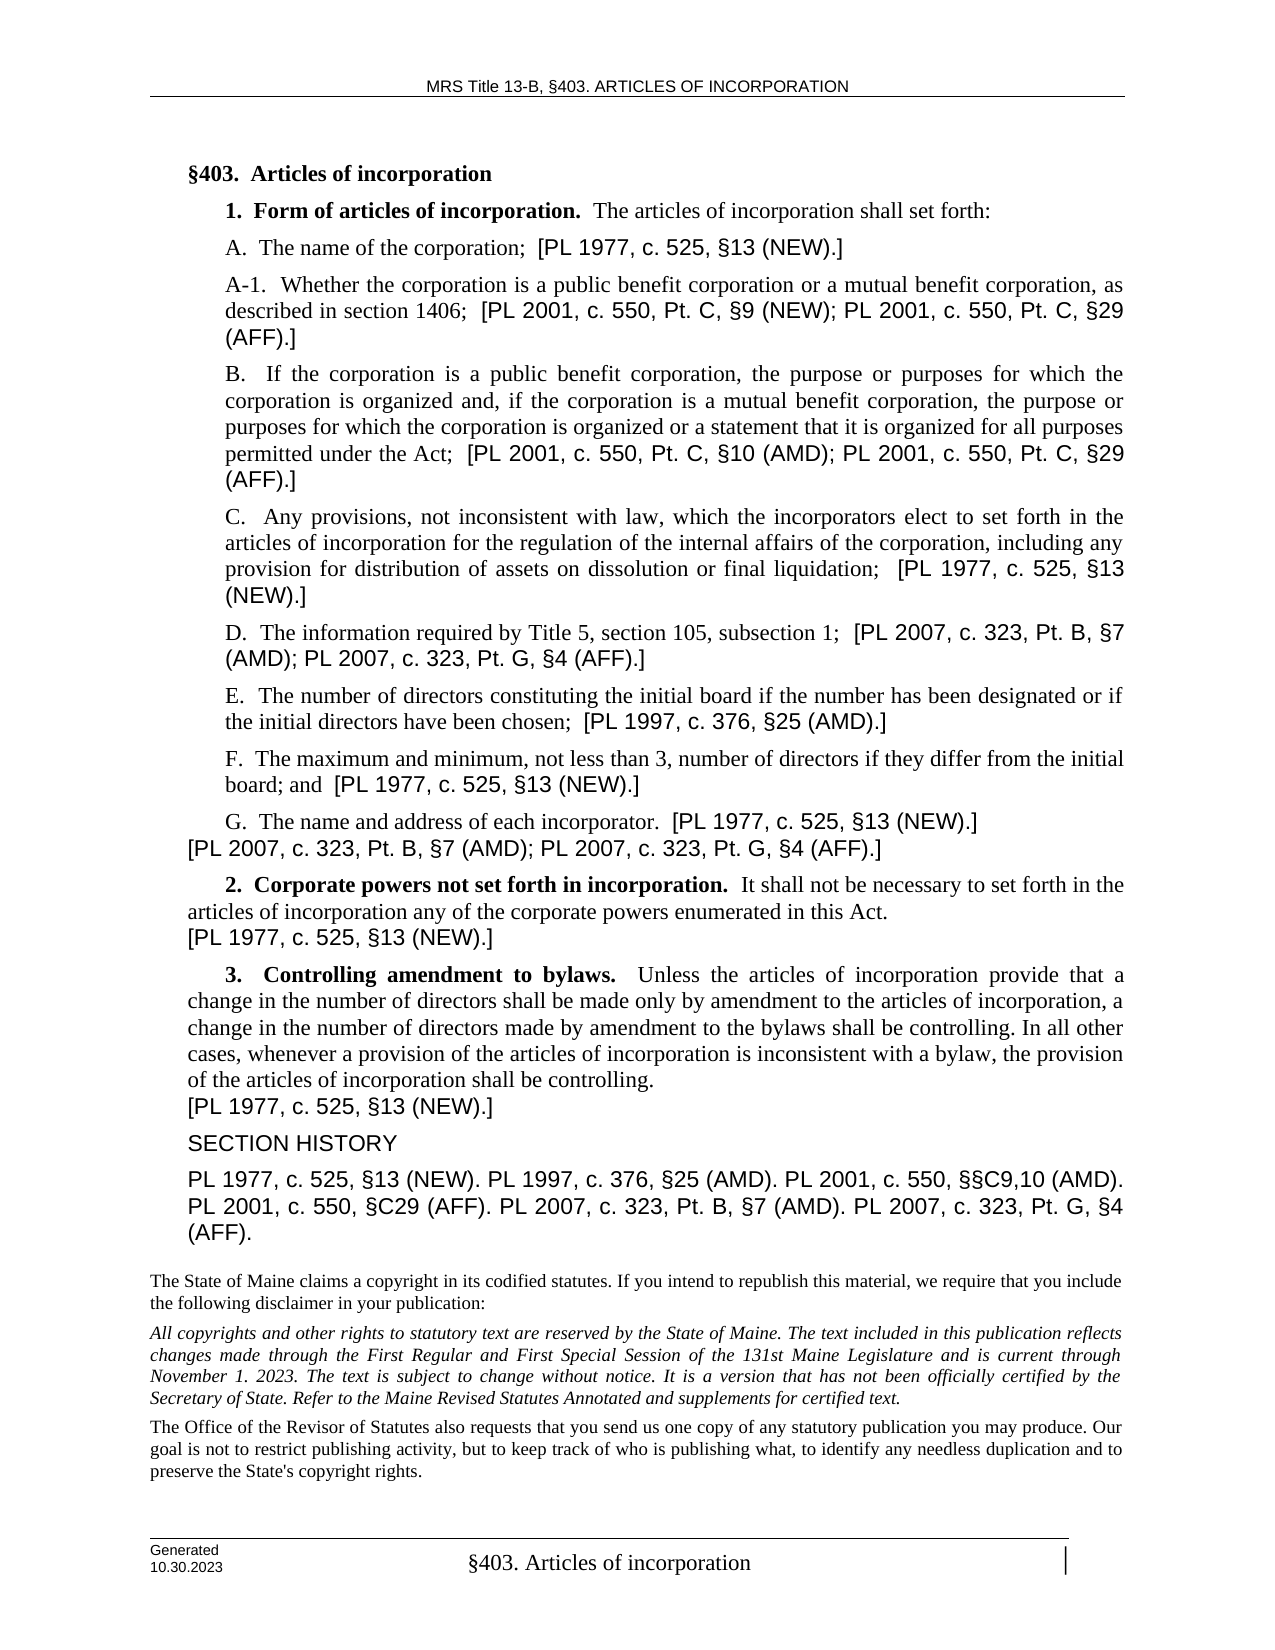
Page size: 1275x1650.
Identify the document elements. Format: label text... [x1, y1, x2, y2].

text [PL 1977, c. 525, §13 (NEW).] [187, 1093, 1125, 1119]
text [PL 2007, c. 323, Pt. B, §7 (AMD); PL 2007, c. 323, Pt. G, §4 (AFF).] [187, 835, 1125, 861]
text F. The maximum and minimum, not less than 3, number of directors if they differ from the initial board; and [PL 1977, c. 525, §13 (NEW).] [225, 745, 1125, 798]
text 1. Form of articles of incorporation. The articles of incorporation shall set forth: [187, 197, 1125, 223]
text 3. Controlling amendment to bylaws. Unless the articles of incorporation provide that a change in the number of directors shall be made only by amendment to the articles of incorporation, a change in the number of directors made by amendment to the bylaws shall be controlling. In all other cases, whenever a provision of the articles of incorporation is inconsistent with a bylaw, the provision of the articles of incorporation shall be controlling. [187, 961, 1125, 1093]
text E. The number of directors constituting the initial board if the number has been designated or if the initial directors have been chosen; [PL 1997, c. 376, §25 (AMD).] [225, 682, 1125, 735]
text A. The name of the corporation; [PL 1977, c. 525, §13 (NEW).] [225, 234, 1125, 260]
text The Office of the Revisor of Statutes also requests that you send us one copy of any statutory publication you may produce. Our goal is not to restrict publishing activity, but to keep track of who is publishing what, to identify any needless duplication and to preserve the State's copyright rights. [150, 1416, 1125, 1481]
text [PL 1977, c. 525, §13 (NEW).] [187, 924, 1125, 951]
text A-1. Whether the corporation is a public benefit corporation or a mutual benefit corporation, as described in section 1406; [PL 2001, c. 550, Pt. C, §9 (NEW); PL 2001, c. 550, Pt. C, §29 (AFF).] [225, 271, 1125, 350]
text G. The name and address of each incorporator. [PL 1977, c. 525, §13 (NEW).] [225, 808, 1125, 835]
text §403. Articles of incorporation [187, 160, 1125, 187]
text C. Any provisions, not inconsistent with law, which the incorporators elect to set forth in the articles of incorporation for the regulation of the internal affairs of the corporation, including any provision for distribution of assets on dissolution or final liquidation; [PL 1977, c. 525, §13 (NEW).] [225, 503, 1125, 608]
text PL 1977, c. 525, §13 (NEW). PL 1997, c. 376, §25 (AMD). PL 2001, c. 550, §§C9,10 (AMD). PL 2001, c. 550, §C29 (AFF). PL 2007, c. 323, Pt. B, §7 (AMD). PL 2007, c. 323, Pt. G, §4 (AFF). [187, 1166, 1125, 1245]
text B. If the corporation is a public benefit corporation, the purpose or purposes for which the corporation is organized and, if the corporation is a mutual benefit corporation, the purpose or purposes for which the corporation is organized or a statement that it is organized for all purposes permitted under the Act; [PL 2001, c. 550, Pt. C, §10 (AMD); PL 2001, c. 550, Pt. C, §29 (AFF).] [225, 360, 1125, 492]
text SECTION HISTORY [187, 1129, 1125, 1156]
text All copyrights and other rights to statutory text are reserved by the State of Maine. The text included in this publication reflects changes made through the First Regular and First Special Session of the 131st Maine Legislature and is current through November 1. 2023 . The text is subject to change without notice. It is a version that has not been officially certified by the Secretary of State. Refer to the Maine Revised Statutes Annotated and supplements for certified text. [150, 1322, 1125, 1408]
text The State of Maine claims a copyright in its codified statutes. If you intend to republish this material, we require that you include the following disclaimer in your publication: [150, 1270, 1125, 1313]
text D. The information required by Title 5, section 105, subsection 1; [PL 2007, c. 323, Pt. B, §7 (AMD); PL 2007, c. 323, Pt. G, §4 (AFF).] [225, 619, 1125, 671]
text 2. Corporate powers not set forth in incorporation. It shall not be necessary to set forth in the articles of incorporation any of the corporate powers enumerated in this Act. [187, 872, 1125, 924]
